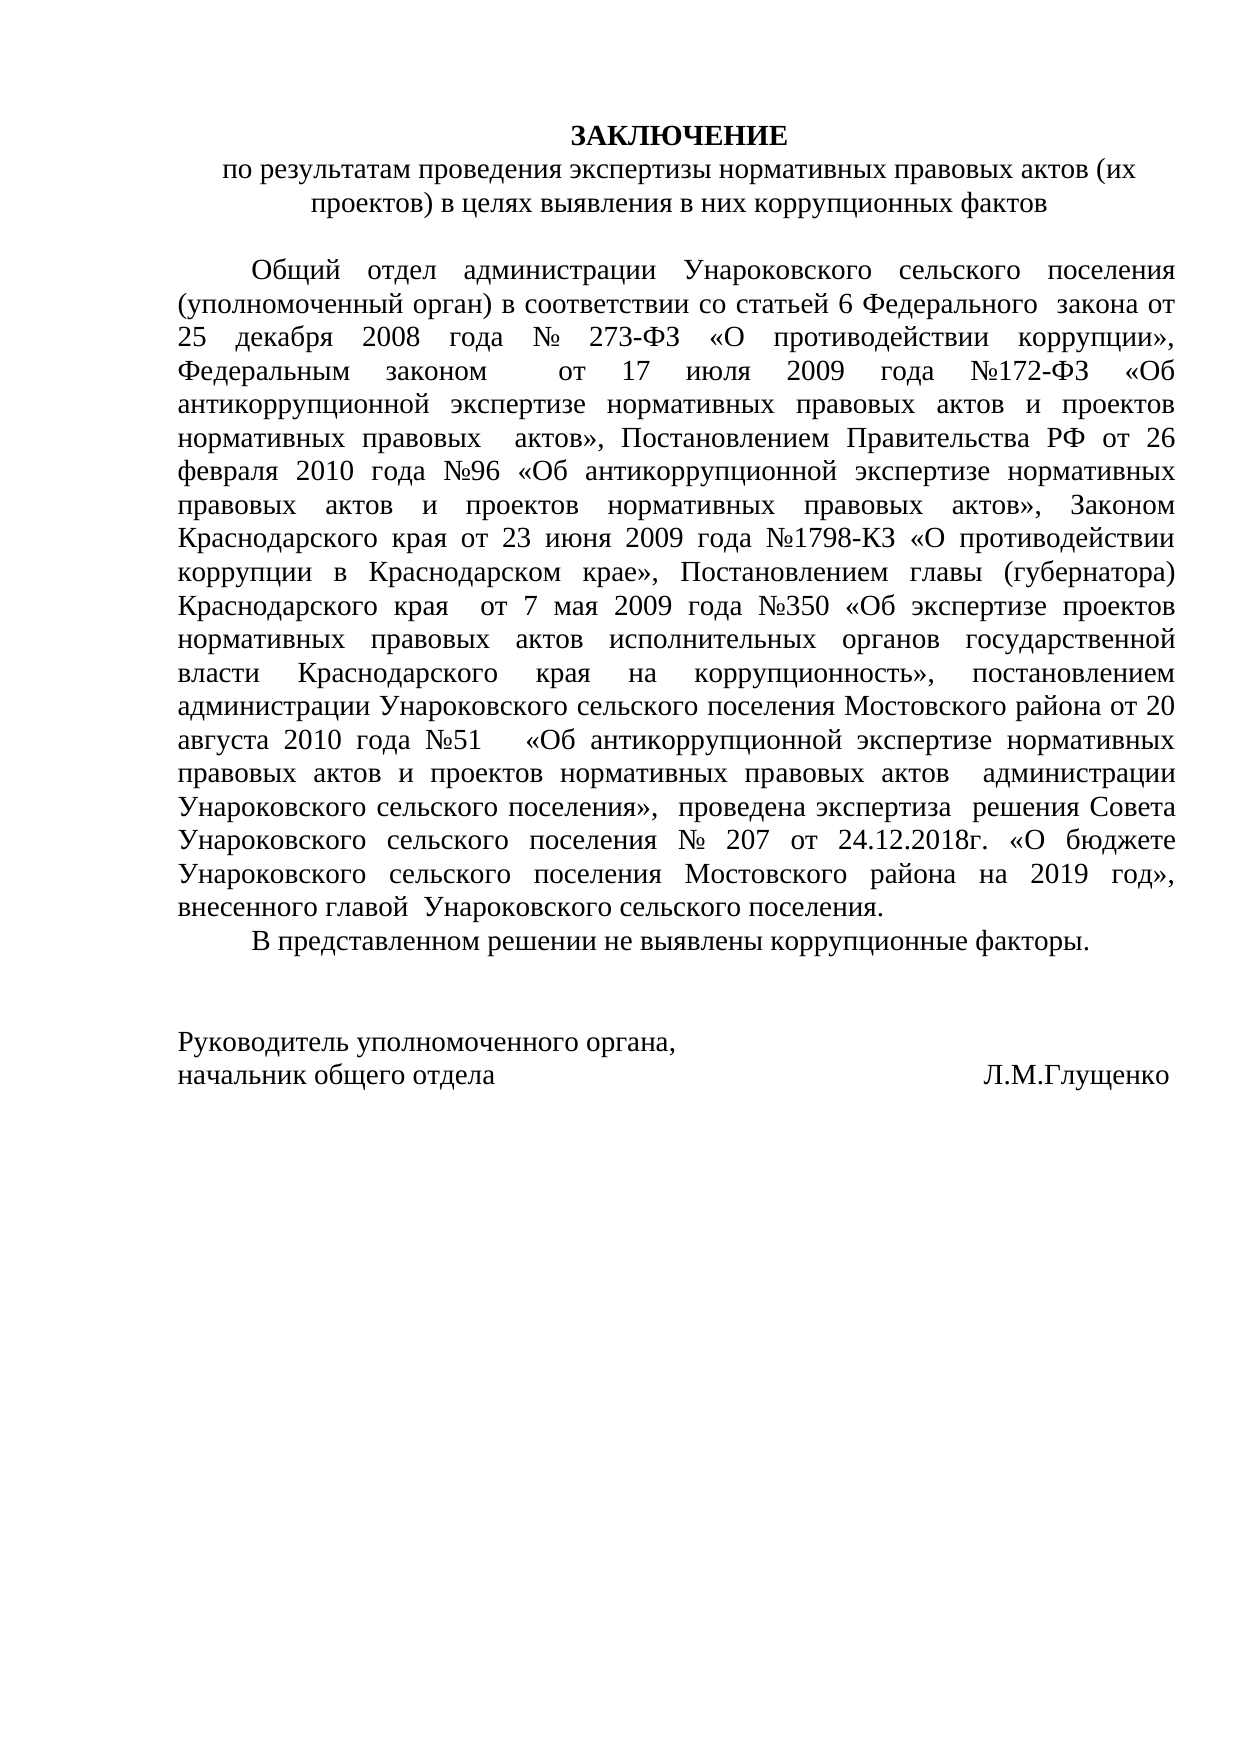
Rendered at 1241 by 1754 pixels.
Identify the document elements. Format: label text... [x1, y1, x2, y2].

text Общий отдел администрации Унароковского сельского поселения (уполномоченный орган) в соответствии со статьей 6 Федерального закона от 25 декабря 2008 года № 273-ФЗ «О противодействии коррупции», Федеральным законом от 17 июля 2009 года №172-ФЗ «Об антикоррупционной экспертизе нормативных правовых актов и проектов нормативных правовых актов», Постановлением Правительства РФ от 26 февраля 2010 года №96 «Об антикоррупционной экспертизе нормативных правовых актов и проектов нормативных правовых актов», Законом Краснодарского края от 23 июня 2009 года №1798-КЗ «О противодействии коррупции в Краснодарском крае», Постановлением главы (губернатора) Краснодарского края от 7 мая 2009 года №350 «Об экспертизе проектов нормативных правовых актов исполнительных органов государственной власти Краснодарского края на коррупционность», постановлением администрации Унароковского сельского поселения Мостовского района от 20 августа 2010 года №51 «Об антикоррупционной экспертизе нормативных правовых актов и проектов нормативных правовых актов администрации Унароковского сельского поселения», проведена экспертиза решения Совета Унароковского сельского поселения № 207 от 24.12.2018г. «О бюджете Унароковского сельского поселения Мостовского района на 2019 год», внесенного главой Унароковского сельского поселения. [177, 252, 1176, 923]
text по результатам проведения экспертизы нормативных правовых актов (их проектов) в целях выявления в них коррупционных фактов [177, 152, 1181, 219]
text ЗАКЛЮЧЕНИЕ [177, 118, 1181, 152]
text В представленном решении не выявлены коррупционные факторы. [177, 923, 1181, 957]
text Руководитель уполномоченного органа, [177, 1024, 1181, 1057]
text начальник общего отдела Л.М.Глущенко [177, 1057, 1181, 1091]
